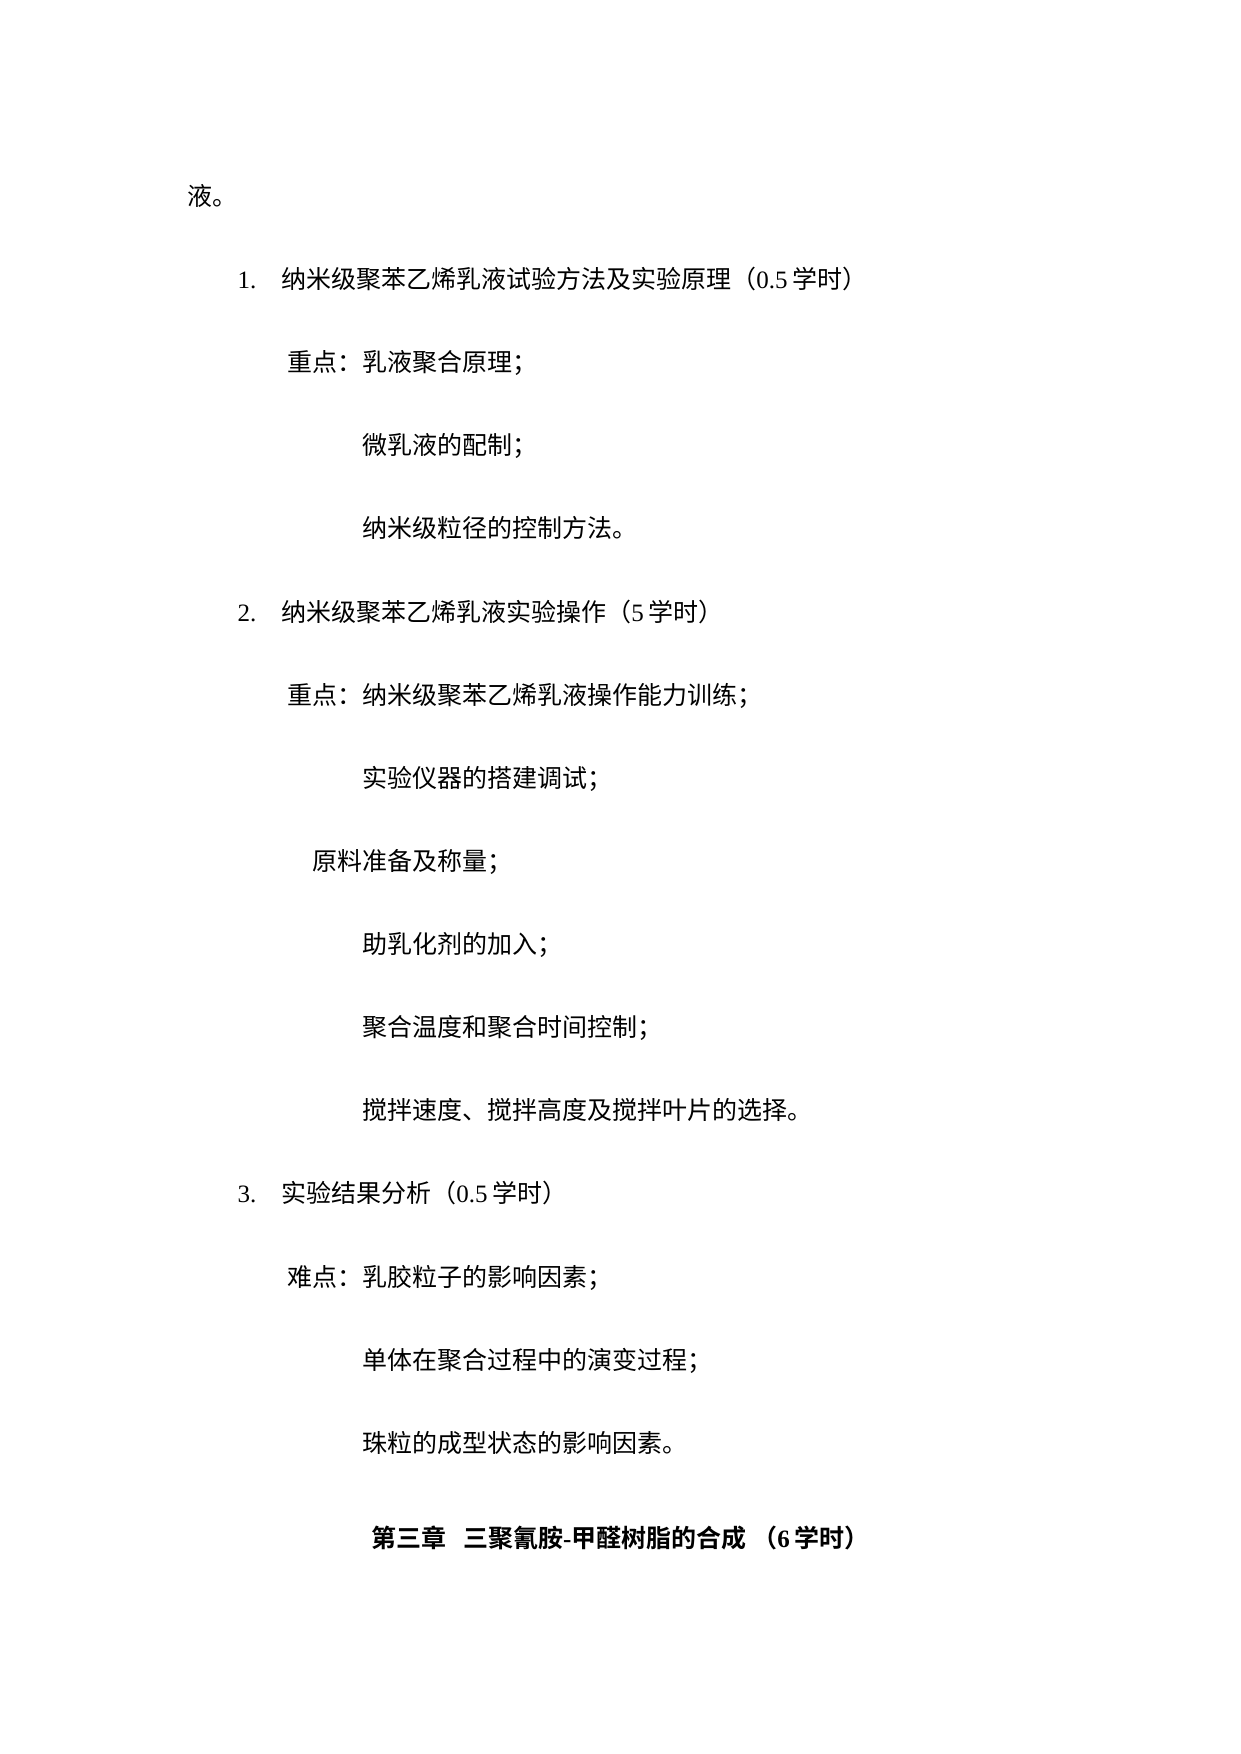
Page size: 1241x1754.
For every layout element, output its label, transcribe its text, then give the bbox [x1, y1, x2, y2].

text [187, 162, 1053, 227]
text 重点：乳液聚合原理； [187, 328, 1053, 393]
text 单体在聚合过程中的演变过程； [187, 1326, 1053, 1391]
text 微乳液的配制； [187, 411, 1053, 476]
list 纳米级聚苯乙烯乳液实验操作（5学时） [237, 578, 1053, 643]
text 纳米级粒径的控制方法。 [187, 494, 1053, 559]
text 珠粒的成型状态的影响因素。 [187, 1409, 1053, 1474]
text 第三章 三聚氰胺-甲醛树脂的合成 （6学时） [187, 1504, 1053, 1569]
text 重点：纳米级聚苯乙烯乳液操作能力训练； [187, 661, 1053, 726]
text 实验仪器的搭建调试； [187, 744, 1053, 809]
list 纳米级聚苯乙烯乳液试验方法及实验原理（0.5学时） [237, 245, 1053, 310]
text 难点：乳胶粒子的影响因素； [187, 1243, 1053, 1308]
text 聚合温度和聚合时间控制； [187, 993, 1053, 1058]
list 实验结果分析（0.5学时） [237, 1159, 1053, 1224]
text 搅拌速度、搅拌高度及搅拌叶片的选择。 [187, 1076, 1053, 1141]
text 助乳化剂的加入； [187, 910, 1053, 975]
text 原料准备及称量； [187, 827, 1053, 892]
